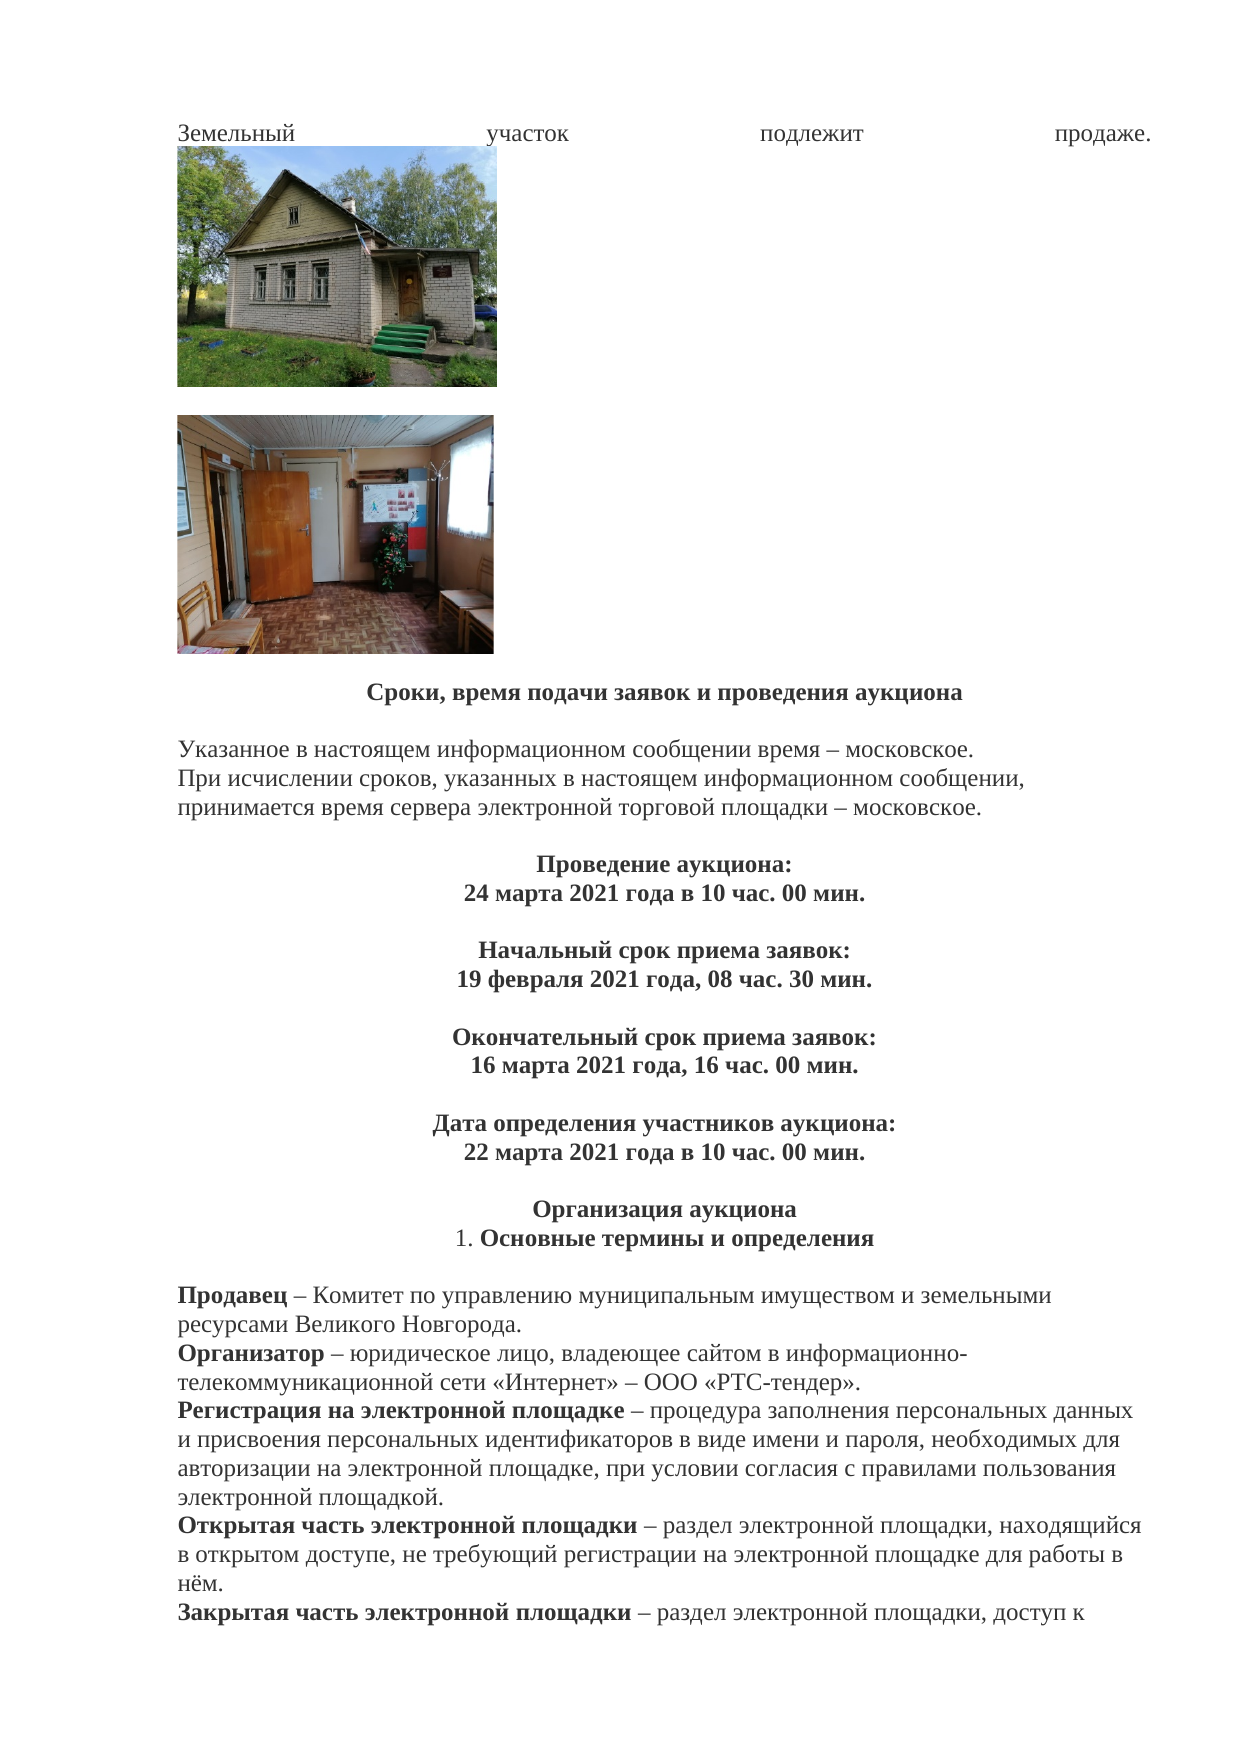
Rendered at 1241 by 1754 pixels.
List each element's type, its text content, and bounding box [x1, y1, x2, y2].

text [177, 118, 1152, 387]
text Сроки, время подачи заявок и проведения аукциона [177, 677, 1152, 706]
picture [177, 146, 497, 387]
text Проведение аукциона: 24 марта 2021 года в 10 час. 00 мин. Начальный срок приема заявок: 19 февраля 2021 года, 08 час. 30 мин. Окончательный срок приема заявок: 16 марта 2021 года, 16 час. 00 мин. Дата определения участников аукциона: 22 марта 2021 года в 10 час. 00 мин. Организация аукциона 1. Основные термины и определения [177, 821, 1152, 1252]
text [177, 1252, 1152, 1626]
text Указанное в настоящем информационном сообщении время – московское. При исчислении сроков, указанных в настоящем информационном сообщении, принимается время сервера электронной торговой площадки – московское. [177, 706, 1152, 821]
picture [177, 415, 494, 654]
